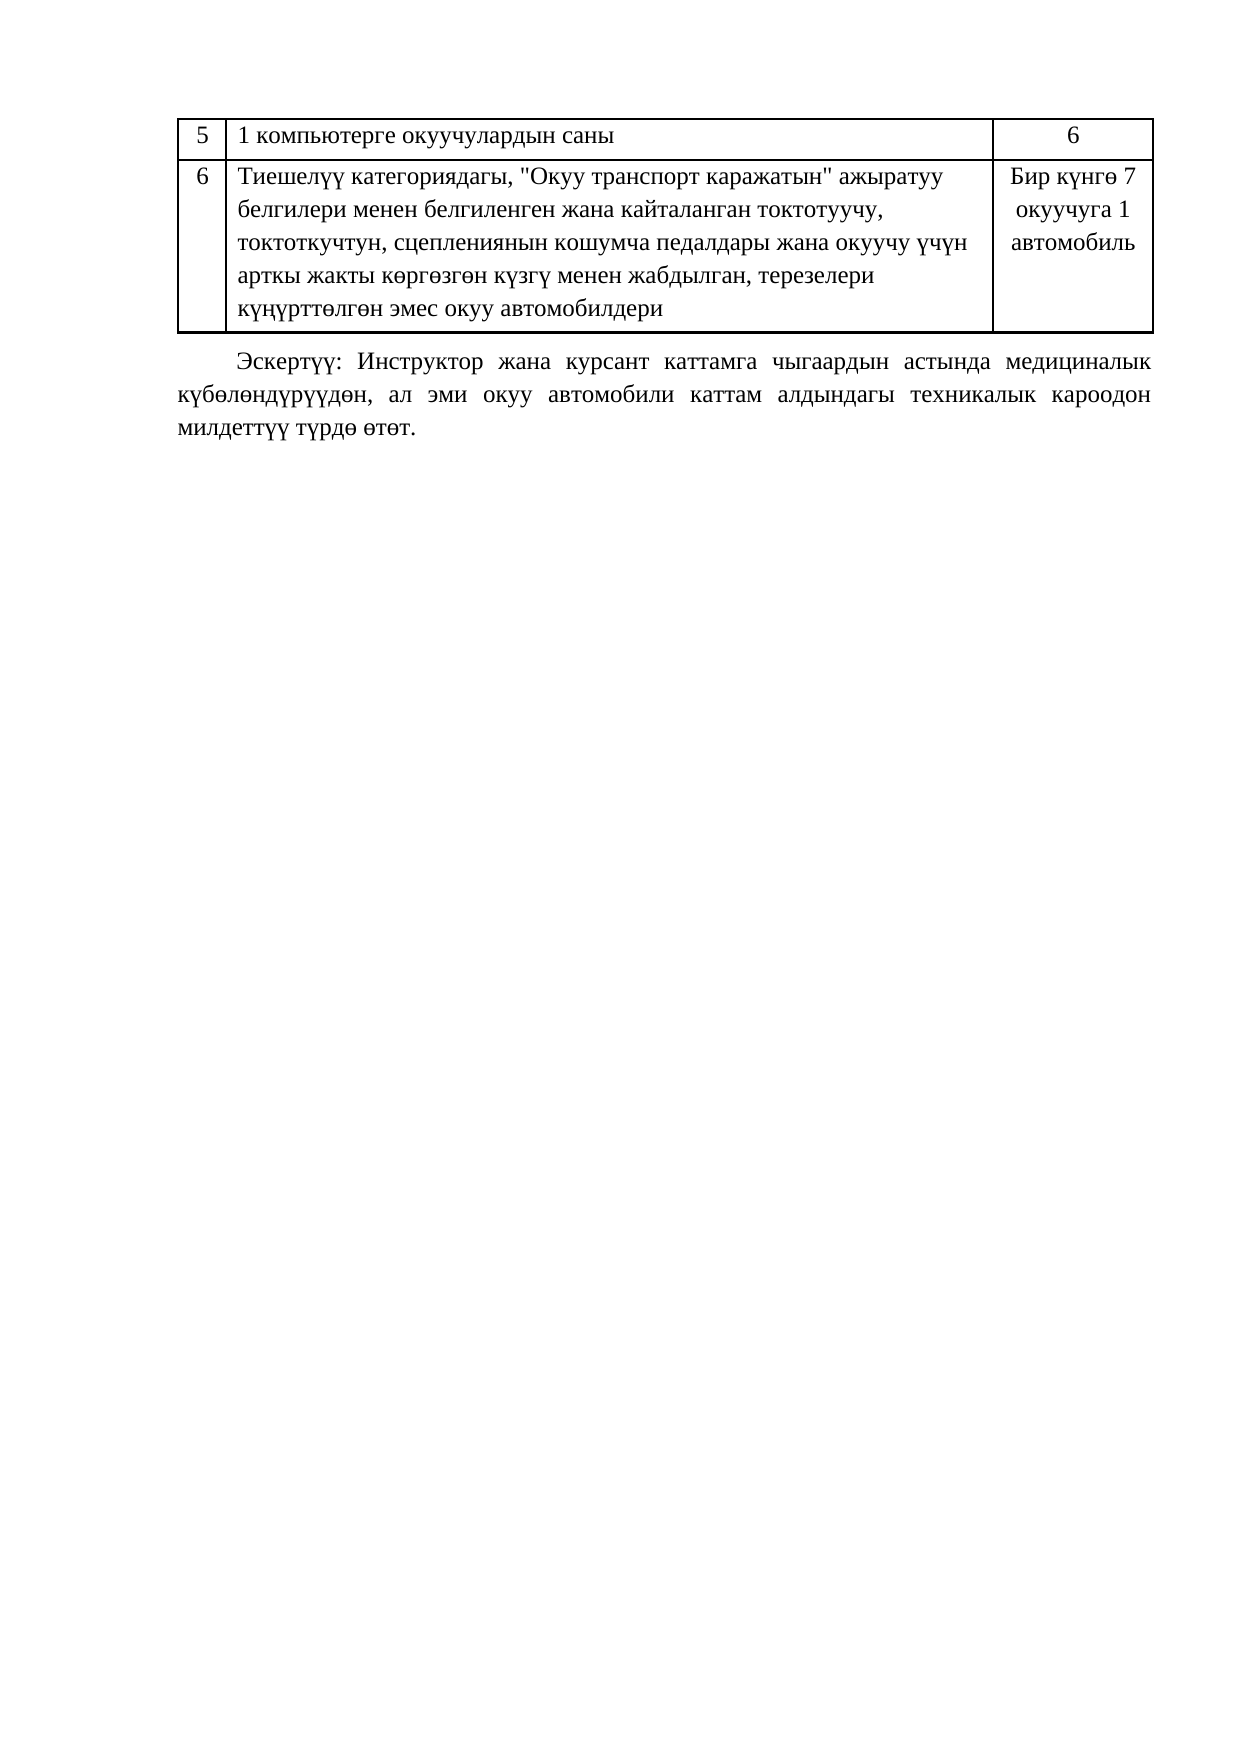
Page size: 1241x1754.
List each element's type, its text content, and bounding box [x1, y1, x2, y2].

text Эскертүү: Инструктор жана курсант каттамга чыгаардын астында медициналык күбөлөндүрүүдөн, ал эми окуу автомобили каттам алдындагы техникалык кароодон милдеттүү түрдө өтөт. [177, 346, 1152, 441]
table_cell 1 компьютерге окуучулардын саны [227, 120, 992, 159]
table_cell 6 [994, 120, 1152, 159]
table_cell 6 [179, 161, 225, 331]
table_cell Тиешелүү категориядагы, "Окуу транспорт каражатын" ажыратуу белгилери менен белгиленген жана кайталанган токтотуучу, токтоткучтун, сцеплениянын кошумча педалдары жана окуучу үчүн арткы жакты көргөзгөн күзгү менен жабдылган, терезелери күңүрттөлгөн эмес окуу автомобилдери [227, 161, 992, 331]
table_cell 5 [179, 120, 225, 159]
table_cell Бир күнгө 7 окуучуга 1 автомобиль [994, 161, 1152, 331]
